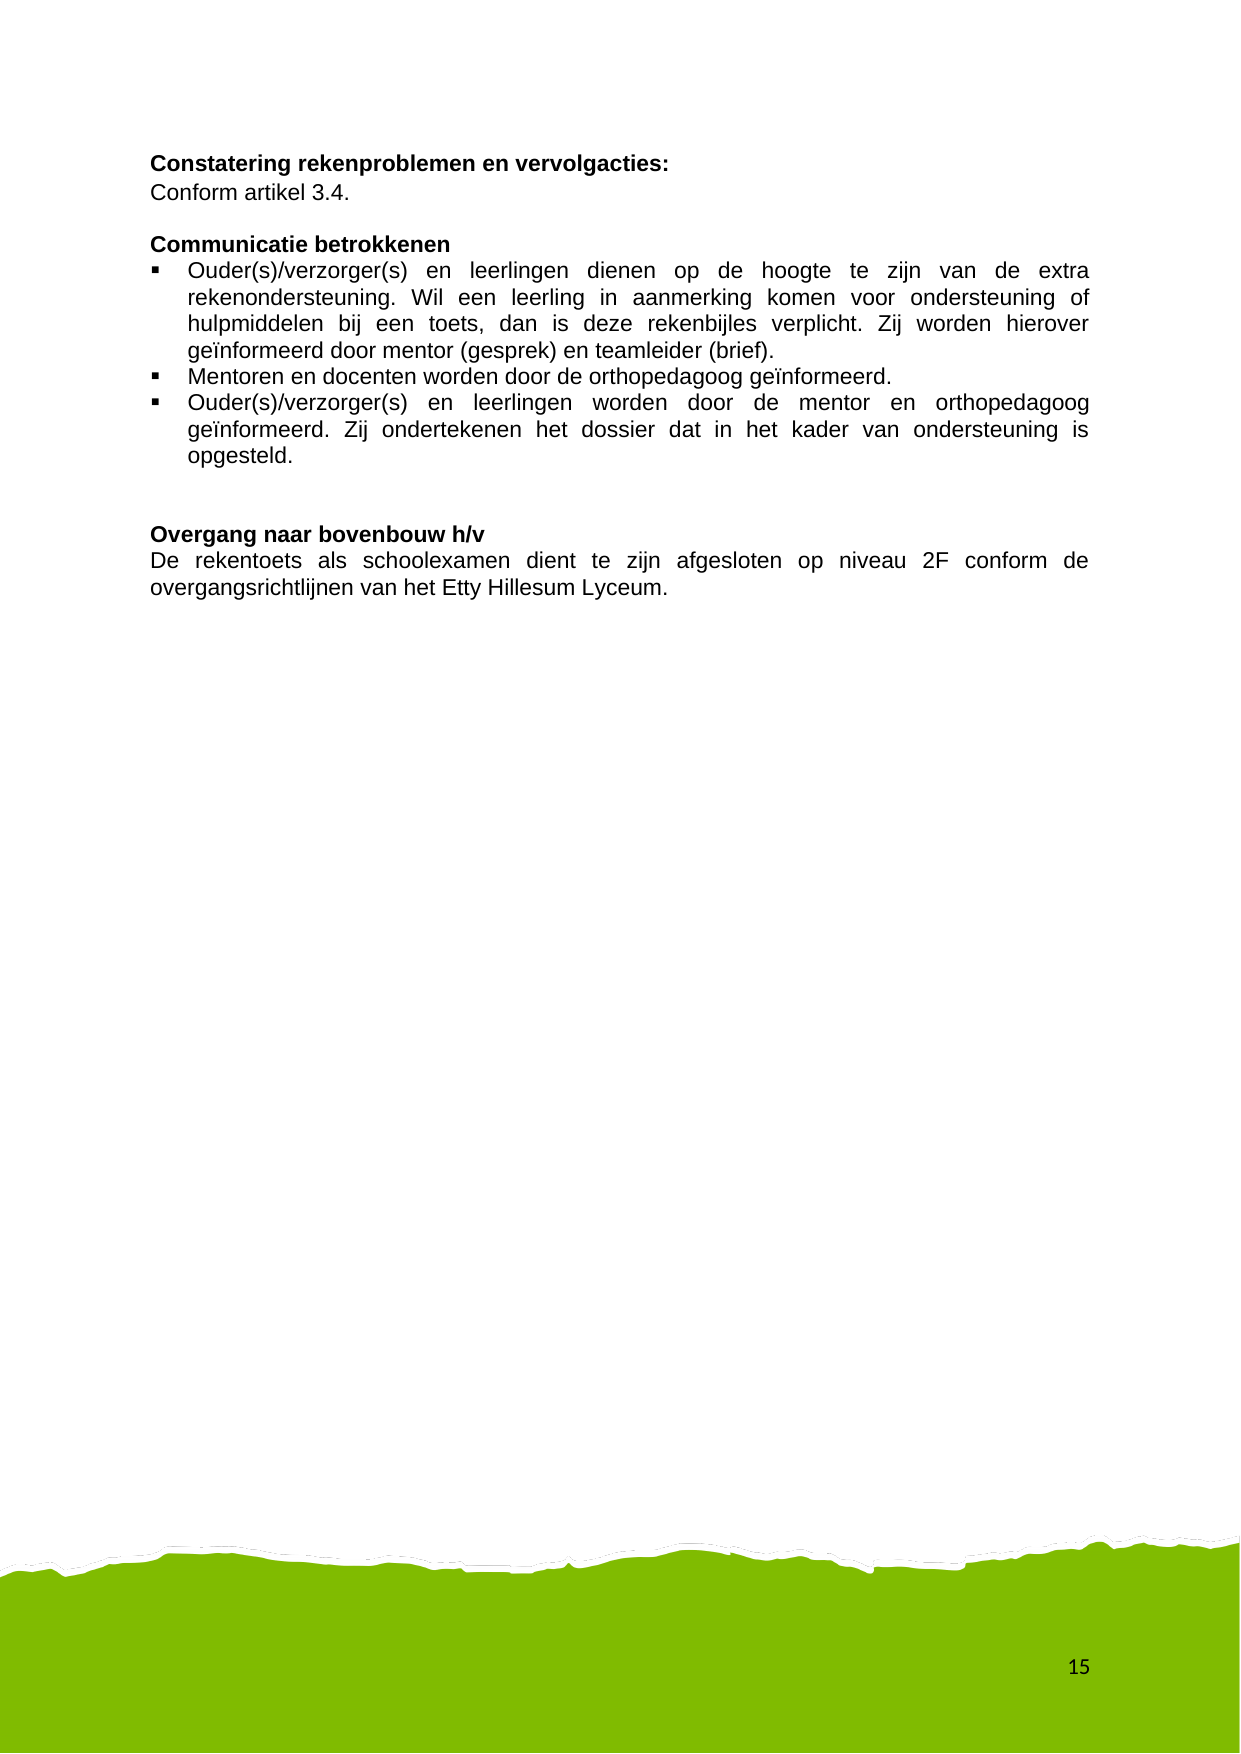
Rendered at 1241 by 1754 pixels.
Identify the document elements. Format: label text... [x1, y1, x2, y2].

picture [0, 1535, 1240, 1753]
text De rekentoets als schoolexamen dient te zijn afgesloten op niveau 2F conform de overgangsrichtlijnen van het Etty Hillesum Lyceum. [150, 547, 1090, 600]
text Overgang naar bovenbouw h/v [150, 521, 1090, 547]
list Ouder(s)/verzorger(s) en leerlingen dienen op de hoogte te zijn van de extra rekenondersteuning. Wil een leerling in aanmerking komen voor ondersteuning of hulpmiddelen bij een toets, dan is deze rekenbijles verplicht. Zij worden hierover geïnformeerd door mentor (gesprek) en teamleider (brief). [150, 257, 1090, 363]
list Constatering rekenproblemen en vervolgacties: [150, 150, 1090, 176]
text Communicatie betrokkenen [150, 231, 1090, 257]
list Mentoren en docenten worden door de orthopedagoog geïnformeerd. [150, 363, 1090, 389]
text Conform artikel 3.4. [150, 178, 1090, 205]
list Ouder(s)/verzorger(s) en leerlingen worden door de mentor en orthopedagoog geïnformeerd. Zij ondertekenen het dossier dat in het kader van ondersteuning is opgesteld. [150, 389, 1090, 468]
